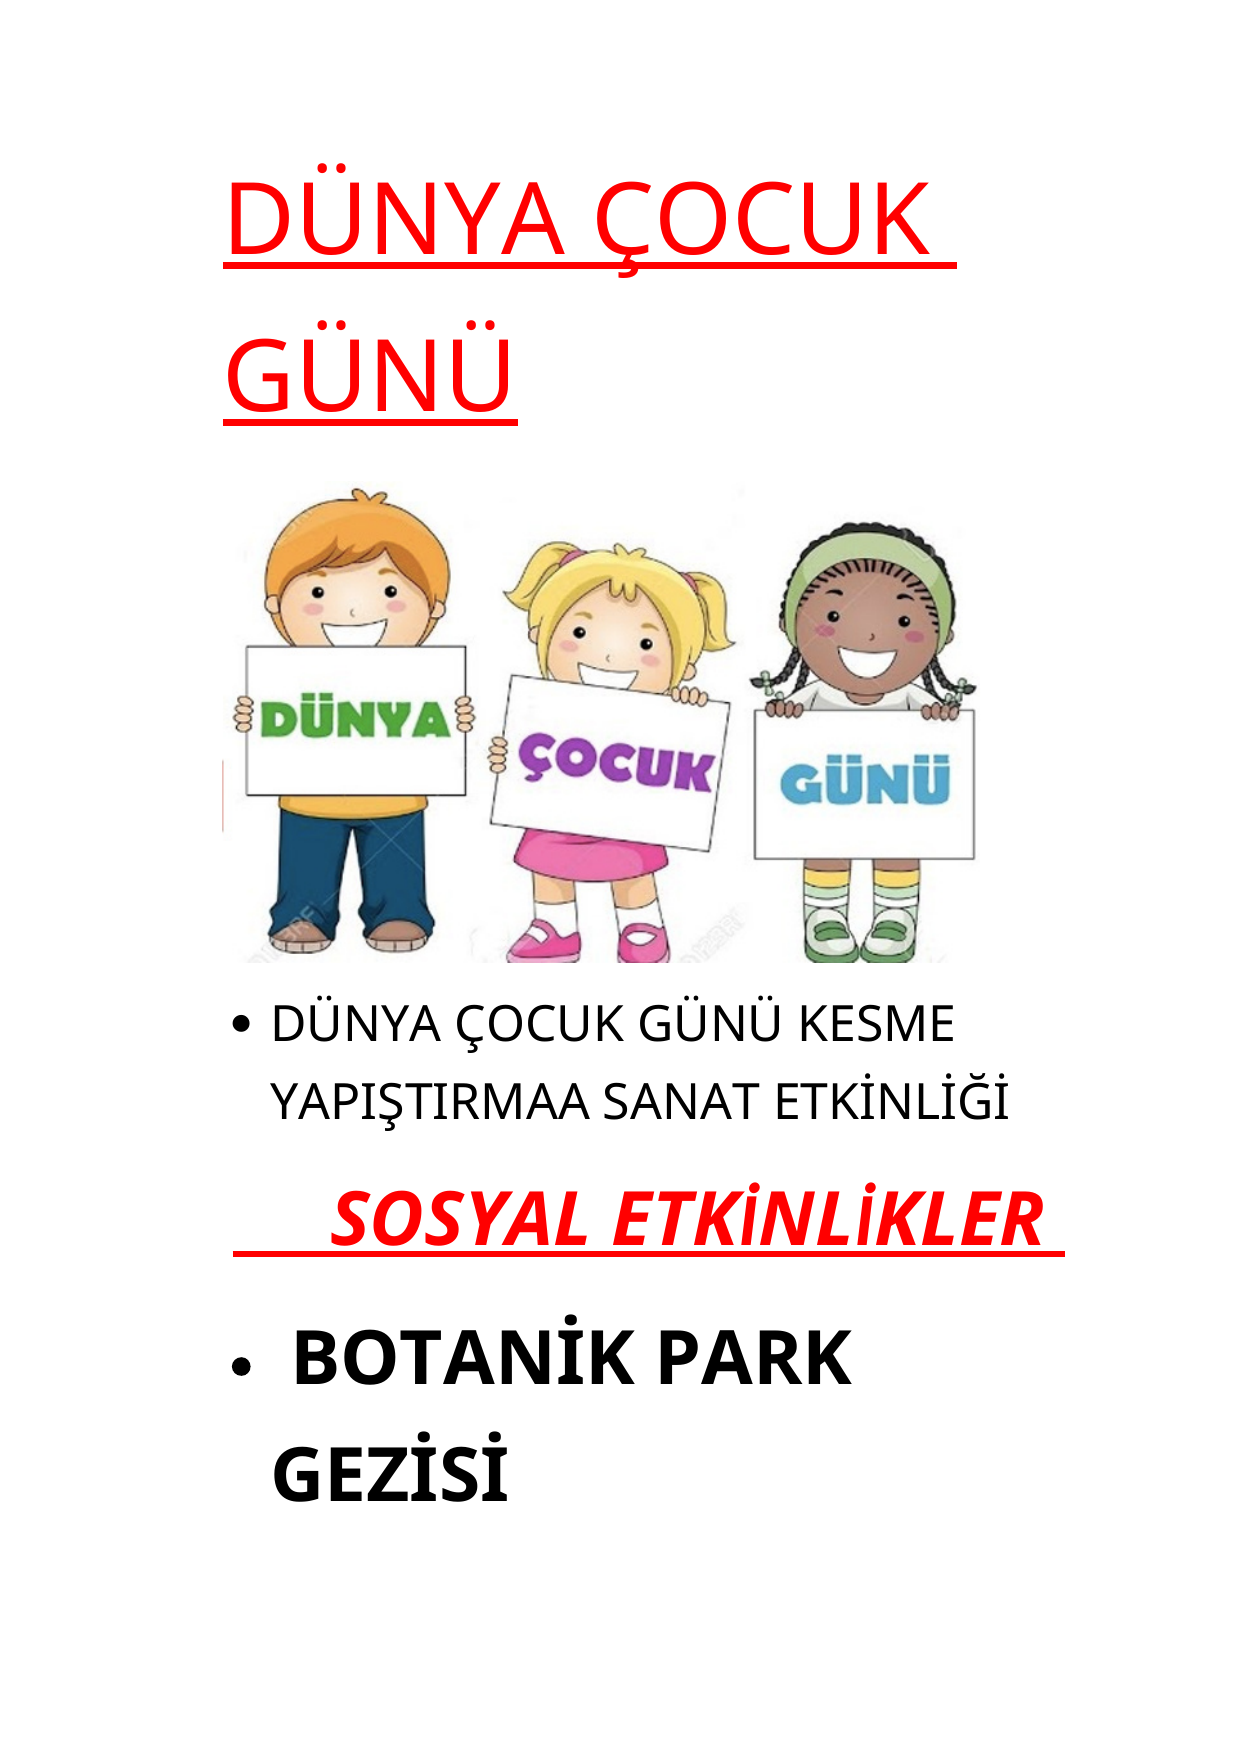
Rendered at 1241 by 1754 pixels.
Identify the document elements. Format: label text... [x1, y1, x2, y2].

text DÜNYA ÇOCUK GÜNÜ [223, 148, 1093, 441]
picture [222, 481, 980, 963]
list DÜNYA ÇOCUK GÜNÜ KESME YAPIŞTIRMAA SANAT ETKİNLİĞİ [233, 988, 1093, 1134]
list BOTANİK PARK GEZİSİ [233, 1304, 1093, 1523]
text SOSYAL ETKİNLİKLER [233, 1166, 1093, 1268]
